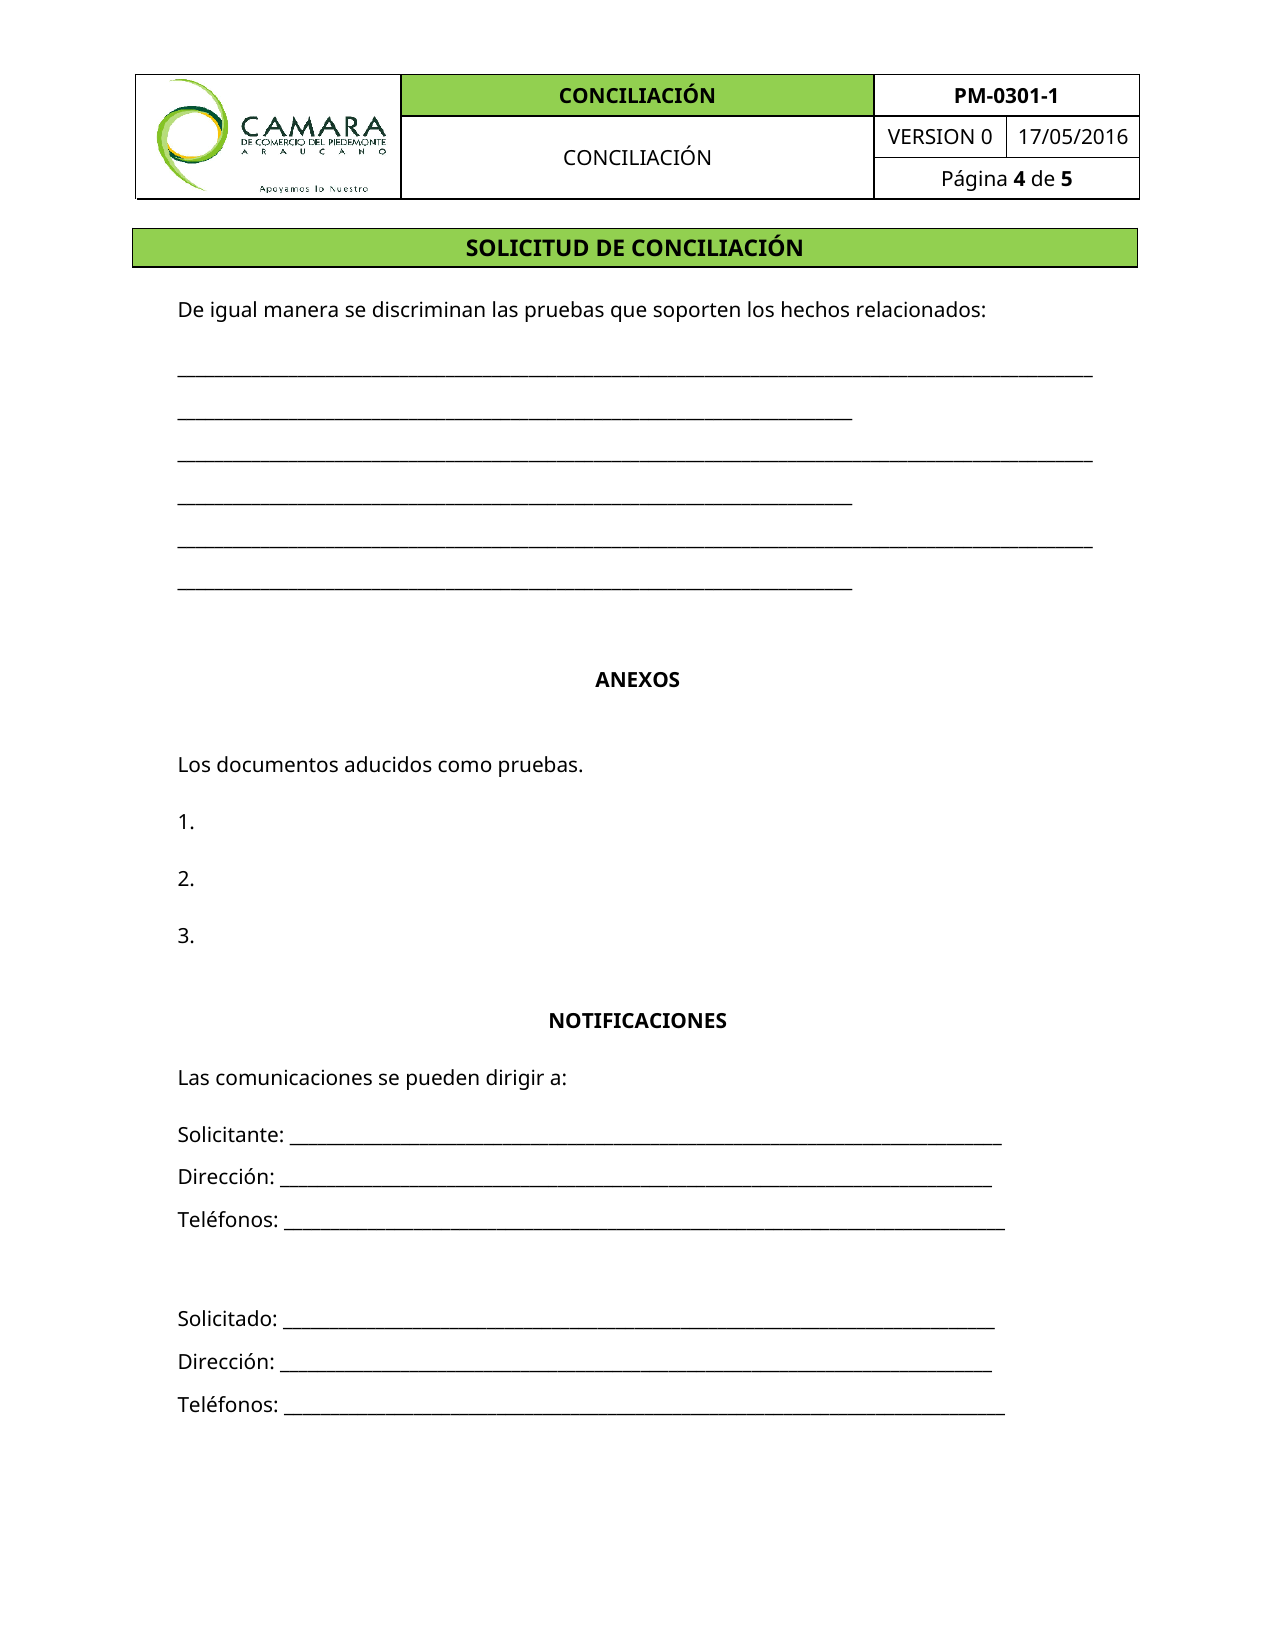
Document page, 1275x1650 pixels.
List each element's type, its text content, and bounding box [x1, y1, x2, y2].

text De igual manera se discriminan las pruebas que soporten los hechos relacionados: [177, 295, 1098, 324]
text ____________________________________________________________________________________________________________________________________________________________________________ [177, 352, 1098, 423]
text NOTIFICACIONES [177, 1006, 1098, 1034]
text 1. [177, 807, 1098, 835]
text ANEXOS [177, 665, 1098, 693]
text ____________________________________________________________________________________________________________________________________________________________________________ [177, 523, 1098, 594]
text Solicitante: _____________________________________________________________________________ [177, 1120, 1098, 1148]
text Teléfonos: ______________________________________________________________________________ [177, 1390, 1098, 1418]
text Dirección: _____________________________________________________________________________ [177, 1162, 1098, 1191]
text ____________________________________________________________________________________________________________________________________________________________________________ [177, 437, 1098, 508]
text Los documentos aducidos como pruebas. [177, 750, 1098, 778]
text Teléfonos: ______________________________________________________________________________ [177, 1205, 1098, 1233]
text Las comunicaciones se pueden dirigir a: [177, 1063, 1098, 1091]
text 3. [177, 921, 1098, 949]
text Solicitado: _____________________________________________________________________________ [177, 1304, 1098, 1333]
text Dirección: _____________________________________________________________________________ [177, 1347, 1098, 1376]
text 2. [177, 864, 1098, 892]
picture [148, 79, 389, 194]
